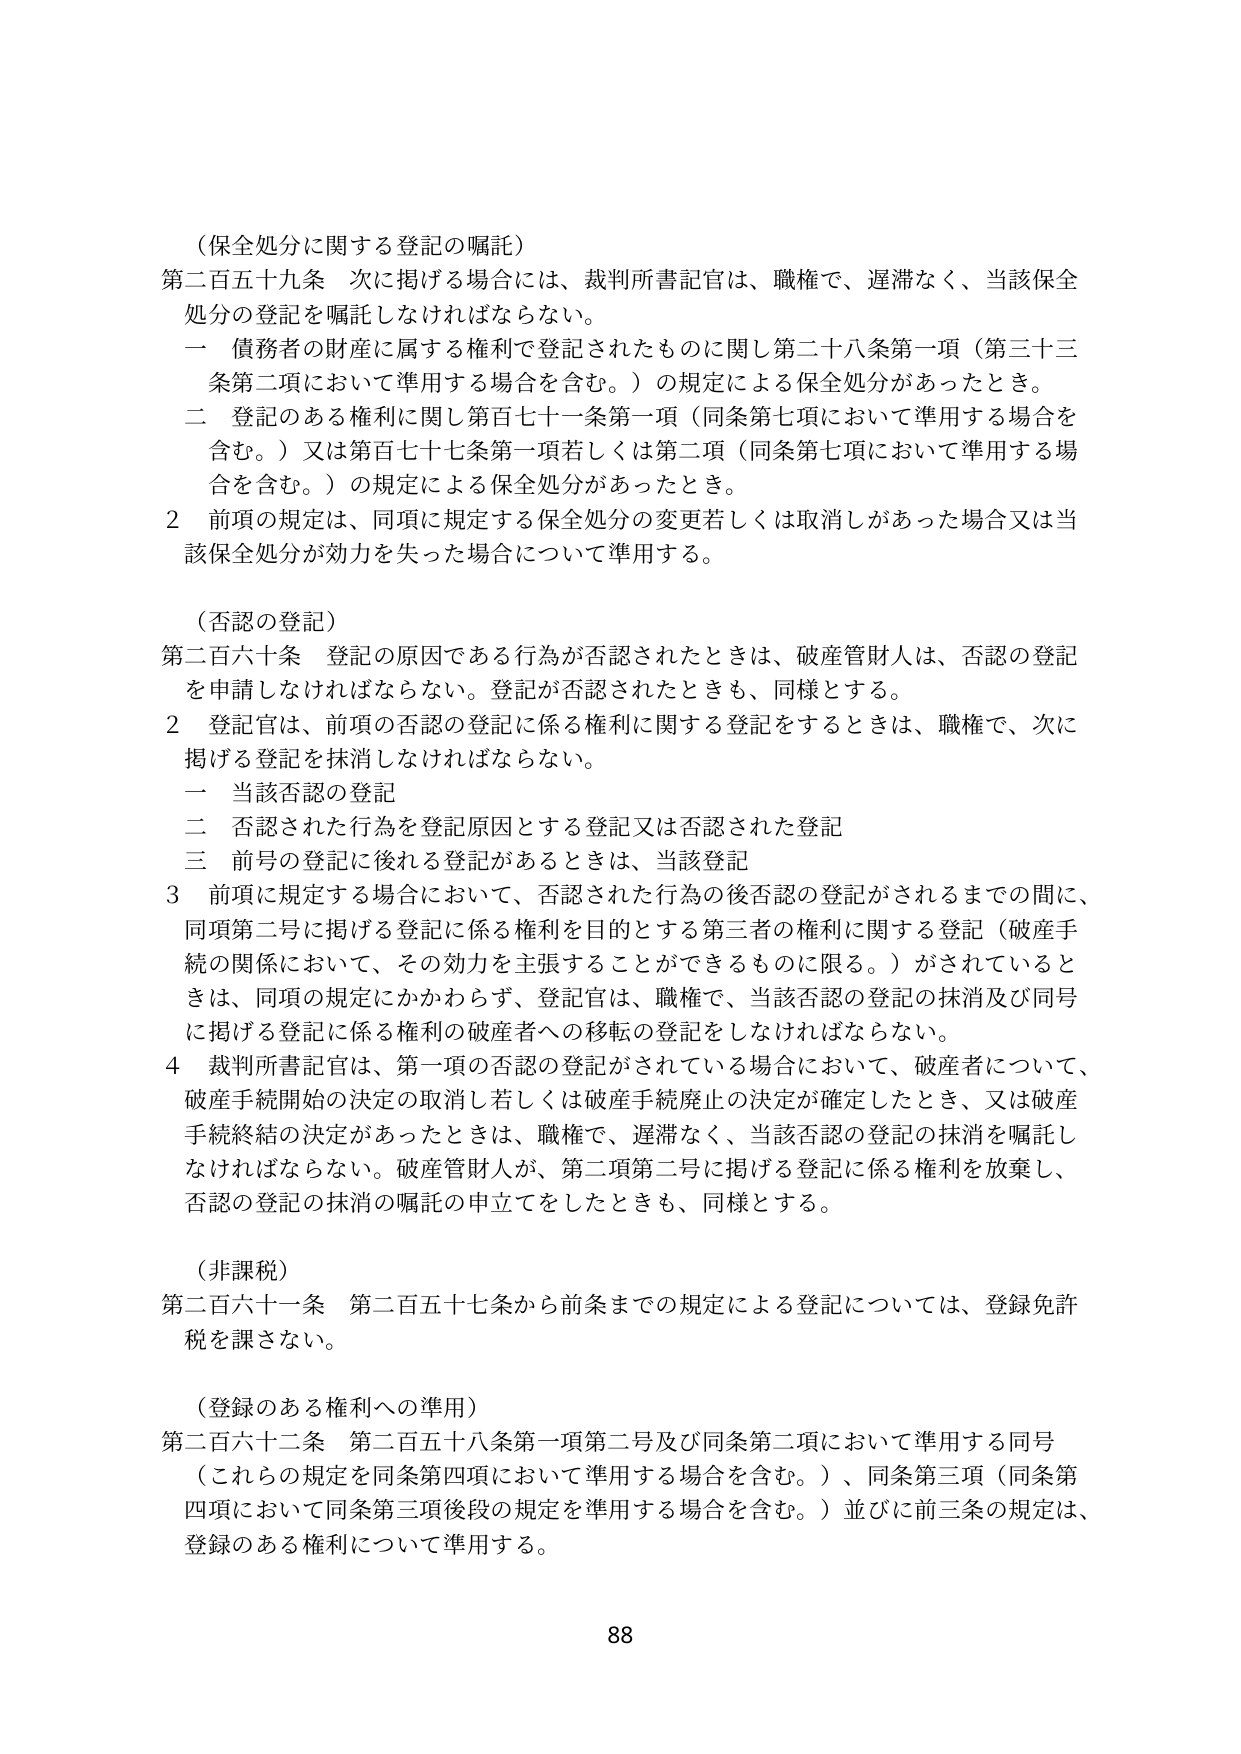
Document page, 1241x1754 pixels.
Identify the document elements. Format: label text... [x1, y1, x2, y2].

text 三 前号の登記に後れる登記があるときは、当該登記 [184, 843, 1079, 877]
text （保全処分に関する登記の嘱託） [184, 228, 1079, 262]
text ２ 登記官は、前項の否認の登記に係る権利に関する登記をするときは、職権で、次に掲げる登記を抹消しなければならない。 [161, 706, 1079, 774]
text ２ 前項の規定は、同項に規定する保全処分の変更若しくは取消しがあった場合又は当該保全処分が効力を失った場合について準用する。 [161, 501, 1079, 569]
text 第二百六十条 登記の原因である行為が否認されたときは、破産管財人は、否認の登記を申請しなければならない。登記が否認されたときも、同様とする。 [161, 638, 1079, 706]
text （非課税） [184, 1253, 1079, 1287]
text （登録のある権利への準用） [184, 1389, 1079, 1424]
text 第二百六十一条 第二百五十七条から前条までの規定による登記については、登録免許税を課さない。 [161, 1287, 1079, 1355]
text 第二百六十二条 第二百五十八条第一項第二号及び同条第二項において準用する同号（これらの規定を同条第四項において準用する場合を含む。）、同条第三項（同条第四項において同条第三項後段の規定を準用する場合を含む。）並びに前三条の規定は、登録のある権利について準用する。 [161, 1424, 1079, 1560]
text 二 否認された行為を登記原因とする登記又は否認された登記 [184, 809, 1079, 843]
text （否認の登記） [184, 604, 1079, 638]
text 二 登記のある権利に関し第百七十一条第一項（同条第七項において準用する場合を含む。）又は第百七十七条第一項若しくは第二項（同条第七項において準用する場合を含む。）の規定による保全処分があったとき。 [184, 399, 1079, 501]
text ３ 前項に規定する場合において、否認された行為の後否認の登記がされるまでの間に、同項第二号に掲げる登記に係る権利を目的とする第三者の権利に関する登記（破産手続の関係において、その効力を主張することができるものに限る。）がされているときは、同項の規定にかかわらず、登記官は、職権で、当該否認の登記の抹消及び同号に掲げる登記に係る権利の破産者への移転の登記をしなければならない。 [161, 877, 1079, 1048]
text ４ 裁判所書記官は、第一項の否認の登記がされている場合において、破産者について、破産手続開始の決定の取消し若しくは破産手続廃止の決定が確定したとき、又は破産手続終結の決定があったときは、職権で、遅滞なく、当該否認の登記の抹消を嘱託しなければならない。破産管財人が、第二項第二号に掲げる登記に係る権利を放棄し、否認の登記の抹消の嘱託の申立てをしたときも、同様とする。 [161, 1048, 1079, 1219]
text 第二百五十九条 次に掲げる場合には、裁判所書記官は、職権で、遅滞なく、当該保全処分の登記を嘱託しなければならない。 [161, 262, 1079, 330]
text 一 債務者の財産に属する権利で登記されたものに関し第二十八条第一項（第三十三条第二項において準用する場合を含む。）の規定による保全処分があったとき。 [184, 330, 1079, 399]
text 一 当該否認の登記 [184, 774, 1079, 809]
